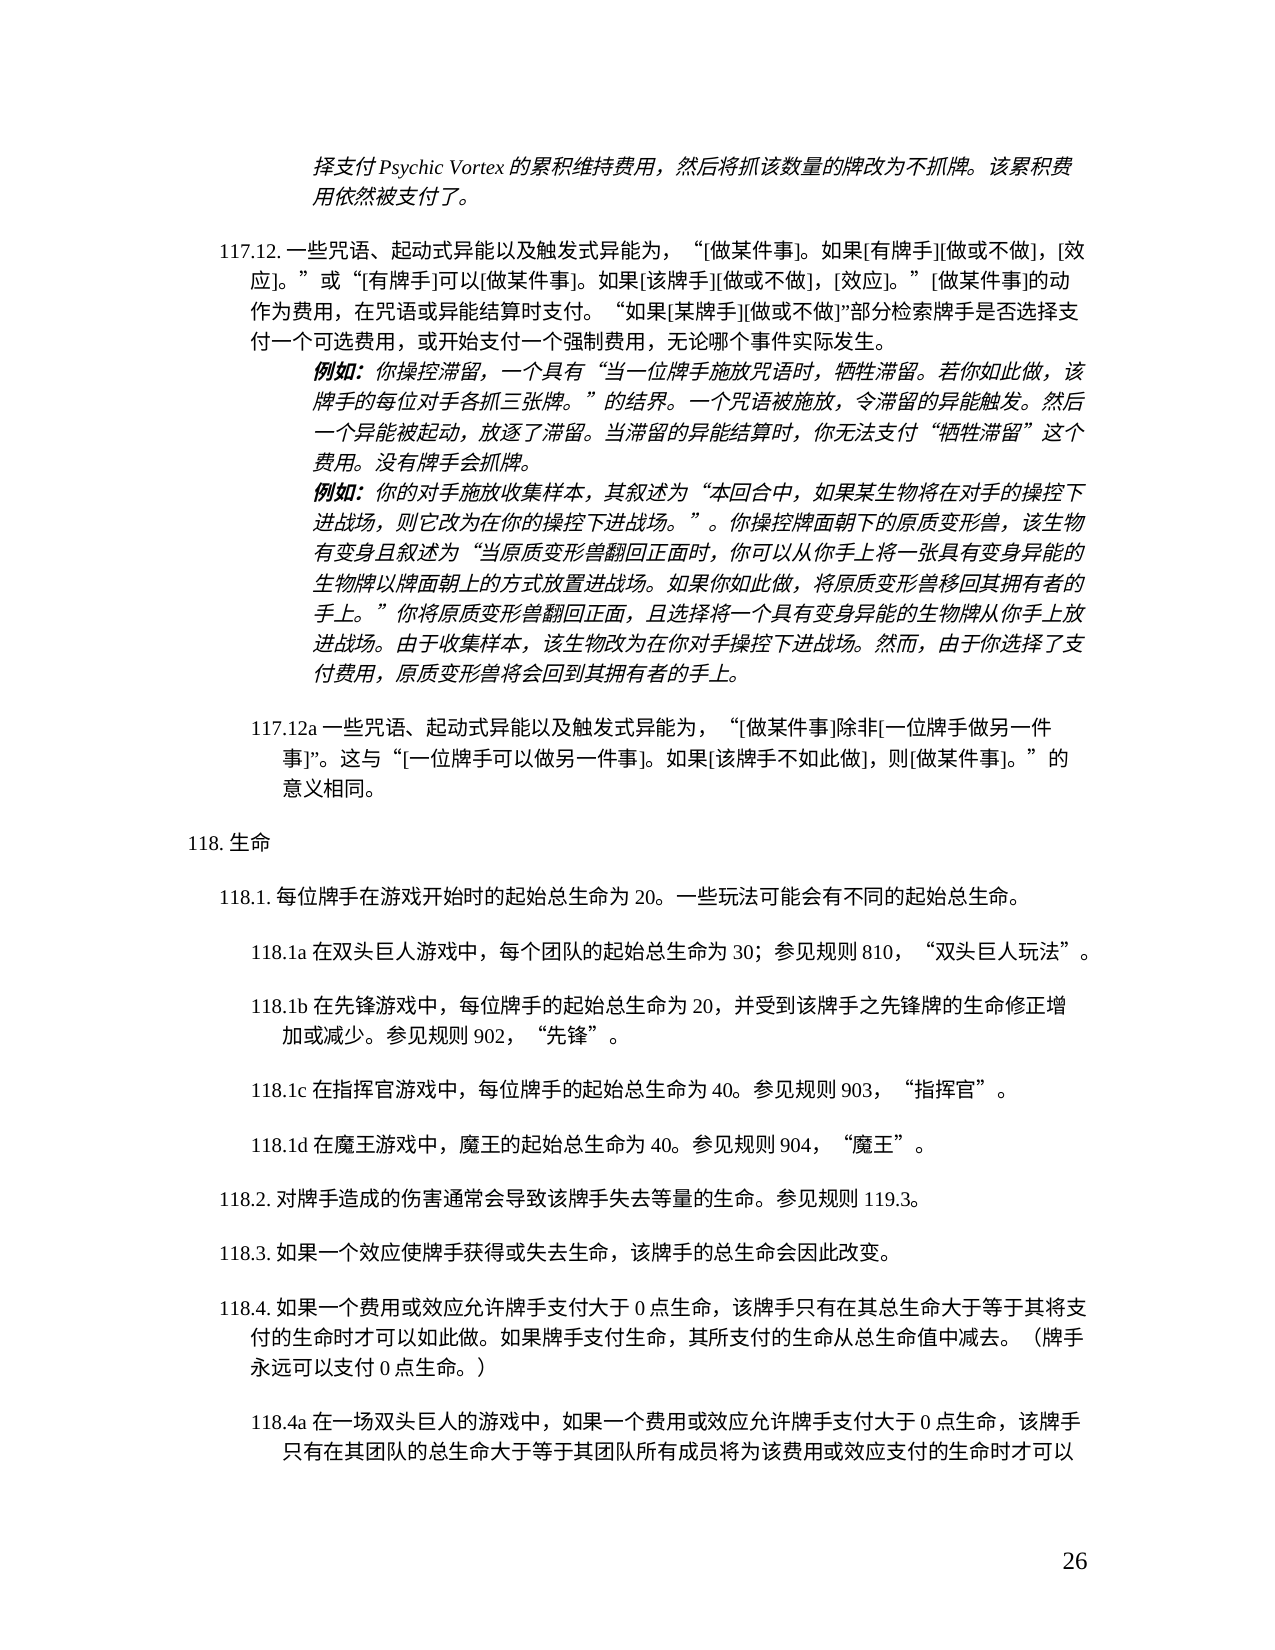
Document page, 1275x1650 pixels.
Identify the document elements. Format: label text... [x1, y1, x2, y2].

text 118.1b 在先锋游戏中，每位牌手的起始总生命为20，并受到该牌手之先锋牌的生命修正增加或减少。参见规则902，“先锋”。 [251, 989, 1087, 1049]
text 118.1a 在双头巨人游戏中，每个团队的起始总生命为30；参见规则810，“双头巨人玩法”。 [251, 935, 1087, 965]
text 118. 生命 [187, 826, 1087, 857]
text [312, 150, 1087, 210]
text 118.3. 如果一个效应使牌手获得或失去生命，该牌手的总生命会因此改变。 [219, 1236, 1087, 1267]
text 118.1c 在指挥官游戏中，每位牌手的起始总生命为40。参见规则903，“指挥官”。 [251, 1074, 1087, 1104]
text 例如：你的对手施放收集样本，其叙述为“本回合中，如果某生物将在对手的操控下进战场，则它改为在你的操控下进战场。”。你操控牌面朝下的原质变形兽，该生物有变身且叙述为“当原质变形兽翻回正面时，你可以从你手上将一张具有变身异能的生物牌以牌面朝上的方式放置进战场。如果你如此做，将原质变形兽移回其拥有者的手上。”你将原质变形兽翻回正面，且选择将一个具有变身异能的生物牌从你手上放进战场。由于收集样本，该生物改为在你对手操控下进战场。然而，由于你选择了支付费用，原质变形兽将会回到其拥有者的手上。 [312, 476, 1087, 688]
text 118.2. 对牌手造成的伤害通常会导致该牌手失去等量的生命。参见规则119.3。 [219, 1182, 1087, 1212]
text 117.12a 一些咒语、起动式异能以及触发式异能为，“[做某件事]除非[一位牌手做另一件事]”。这与“[一位牌手可以做另一件事]。如果[该牌手不如此做]，则[做某件事]。”的意义相同。 [251, 712, 1087, 802]
text 118.1d 在魔王游戏中，魔王的起始总生命为40。参见规则904，“魔王”。 [251, 1128, 1087, 1158]
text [251, 1405, 1087, 1466]
text 117.12. 一些咒语、起动式异能以及触发式异能为，“[做某件事]。如果[有牌手][做或不做]，[效应]。”或“[有牌手]可以[做某件事]。如果[该牌手][做或不做]，[效应]。”[做某件事]的动作为费用，在咒语或异能结算时支付。“如果[某牌手][做或不做]”部分检索牌手是否选择支付一个可选费用，或开始支付一个强制费用，无论哪个事件实际发生。 [219, 234, 1087, 355]
text 118.4. 如果一个费用或效应允许牌手支付大于0点生命，该牌手只有在其总生命大于等于其将支付的生命时才可以如此做。如果牌手支付生命，其所支付的生命从总生命值中减去。（牌手永远可以支付0点生命。） [219, 1291, 1087, 1381]
text 118.1. 每位牌手在游戏开始时的起始总生命为20。一些玩法可能会有不同的起始总生命。 [219, 881, 1087, 911]
text 例如：你操控滞留，一个具有“当一位牌手施放咒语时，牺牲滞留。若你如此做，该牌手的每位对手各抓三张牌。”的结界。一个咒语被施放，令滞留的异能触发。然后一个异能被起动，放逐了滞留。当滞留的异能结算时，你无法支付“牺牲滞留”这个费用。没有牌手会抓牌。 [312, 355, 1087, 476]
